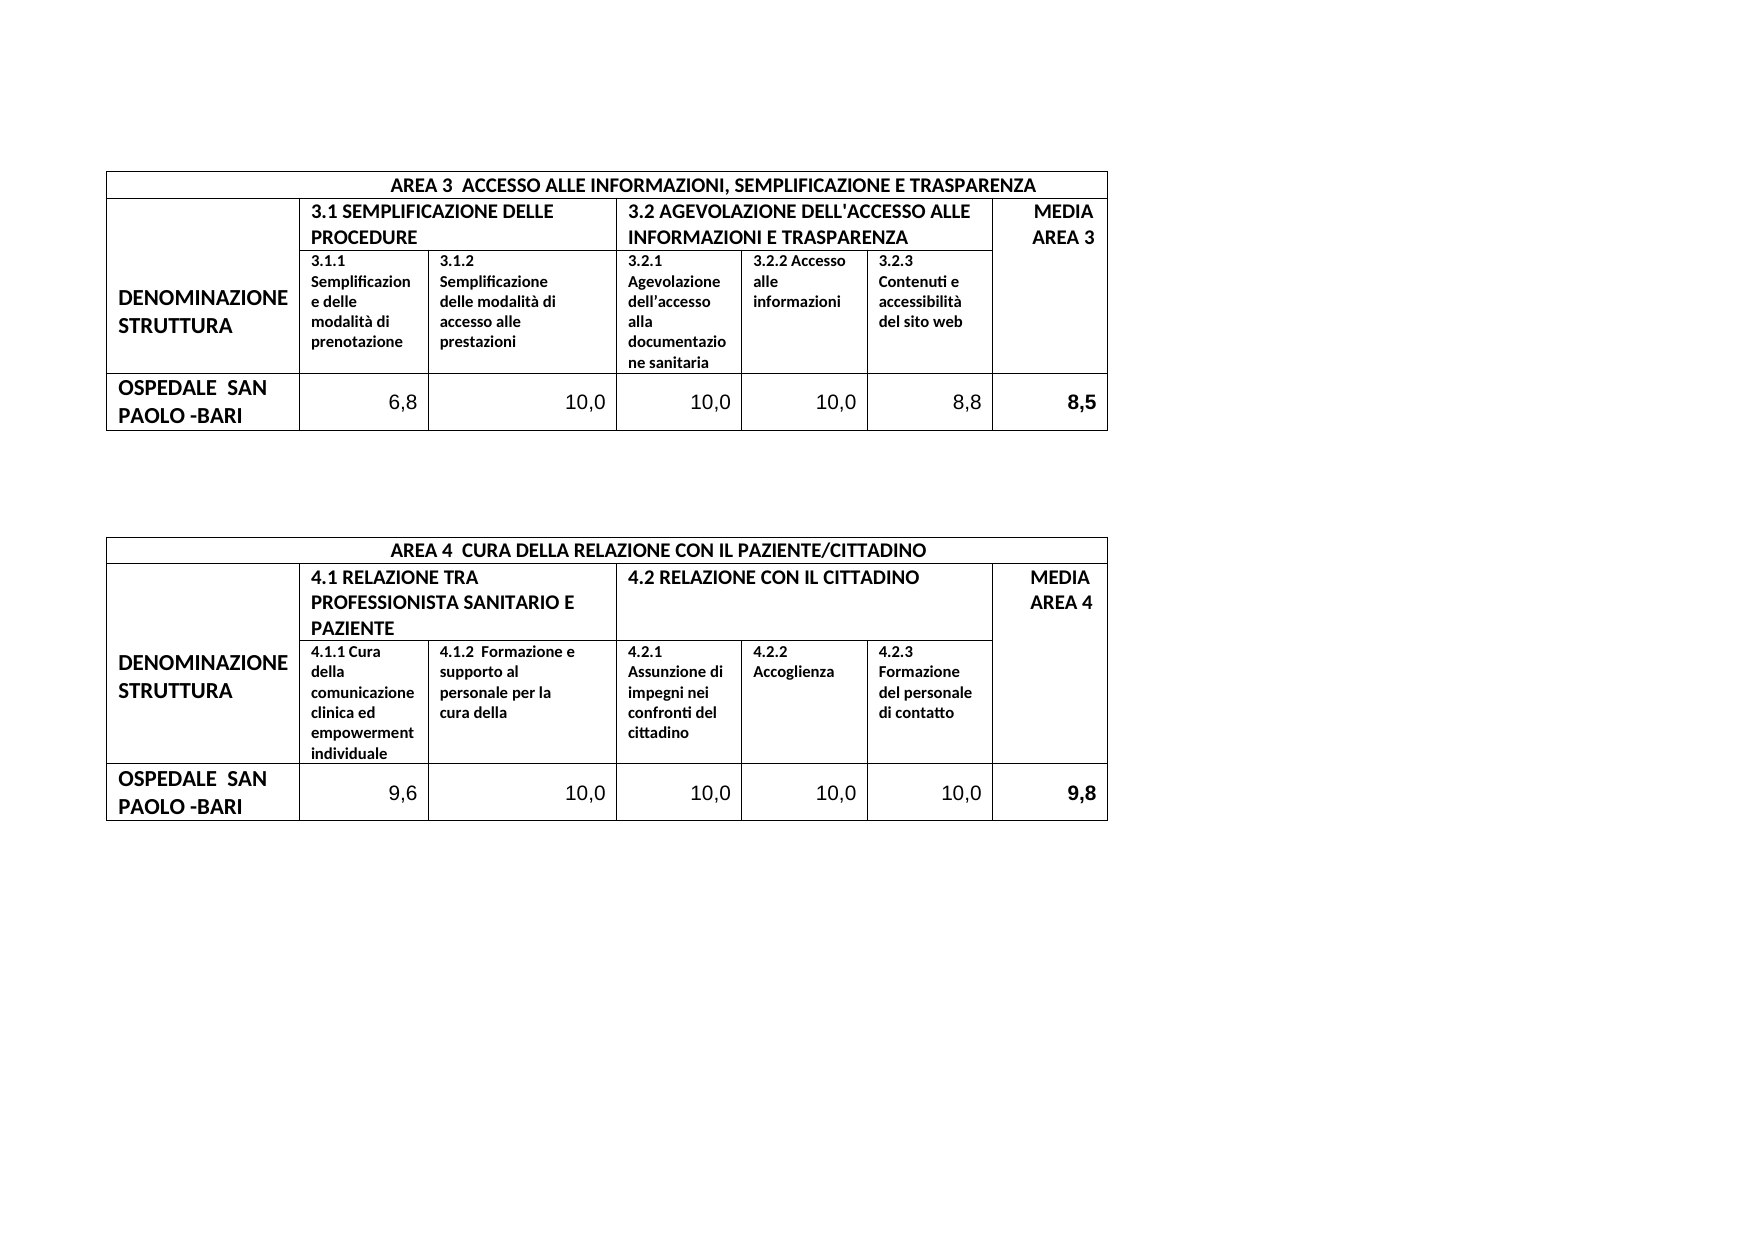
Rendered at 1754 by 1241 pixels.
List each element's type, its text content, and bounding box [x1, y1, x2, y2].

table_cell 8,5 [1019, 374, 1107, 429]
table_cell [993, 764, 1019, 820]
table_cell 10,0 [868, 764, 992, 820]
table_cell 3.2.3 Contenuti e accessibilità del sito web [868, 251, 992, 372]
table_cell [993, 374, 1019, 429]
table_cell 10,0 [617, 764, 741, 820]
table_cell 10,0 [429, 374, 616, 429]
table_cell 3.1.2 Semplificazione delle modalità di accesso alle prestazioni [429, 251, 592, 372]
table_cell [592, 641, 616, 763]
table_cell 3.1.1 Semplificazione delle modalità di prenotazione [300, 251, 428, 372]
table_cell 4.2.3 Formazione del personale di contatto [868, 641, 992, 763]
table_cell 4.2.1 Assunzione di impegni nei confronti del cittadino [617, 641, 741, 763]
table_cell 4.2 RELAZIONE CON IL CITTADINO [617, 564, 992, 640]
table_cell 9,6 [300, 764, 428, 820]
table_cell 10,0 [617, 374, 741, 429]
table_cell OSPEDALE SAN PAOLO -BARI [107, 374, 299, 429]
table_cell 6,8 [300, 374, 428, 429]
table_cell MEDIA AREA 3 [1019, 199, 1107, 372]
table_cell 4.1.1 Cura della comunicazione clinica ed empowerment individuale [300, 641, 428, 763]
table_cell 3.2.2 Accesso alle informazioni [742, 251, 867, 372]
table_cell 9,8 [1019, 764, 1107, 820]
table_cell [592, 251, 616, 372]
table_cell DENOMINAZIONE STRUTTURA [107, 564, 299, 763]
table_cell 10,0 [742, 764, 867, 820]
table_cell 4.2.2 Accoglienza [742, 641, 867, 763]
table_cell OSPEDALE SAN PAOLO -BARI [107, 764, 299, 820]
table_cell 8,8 [868, 374, 992, 429]
table_cell [993, 564, 1019, 763]
table_header AREA 3 ACCESSO ALLE INFORMAZIONI, SEMPLIFICAZIONE E TRASPARENZA [107, 172, 1107, 198]
table_cell DENOMINAZIONE STRUTTURA [107, 199, 299, 372]
table_cell 10,0 [429, 764, 616, 820]
table_cell 4.1 RELAZIONE TRA PROFESSIONISTA SANITARIO E PAZIENTE [300, 564, 616, 640]
table_cell MEDIA AREA 4 [1019, 564, 1107, 763]
table_cell 3.2 AGEVOLAZIONE DELL'ACCESSO ALLE INFORMAZIONI E TRASPARENZA [617, 199, 992, 249]
table_cell 10,0 [742, 374, 867, 429]
table_header AREA 4 CURA DELLA RELAZIONE CON IL PAZIENTE/CITTADINO [107, 538, 1107, 563]
table_cell [993, 199, 1019, 372]
table_cell 3.1 SEMPLIFICAZIONE DELLE PROCEDURE [300, 199, 616, 249]
table_cell 4.1.2 Formazione e supporto al personale per la cura della [429, 641, 592, 763]
table_cell 3.2.1 Agevolazione dell’accesso alla documentazione sanitaria [617, 251, 741, 372]
